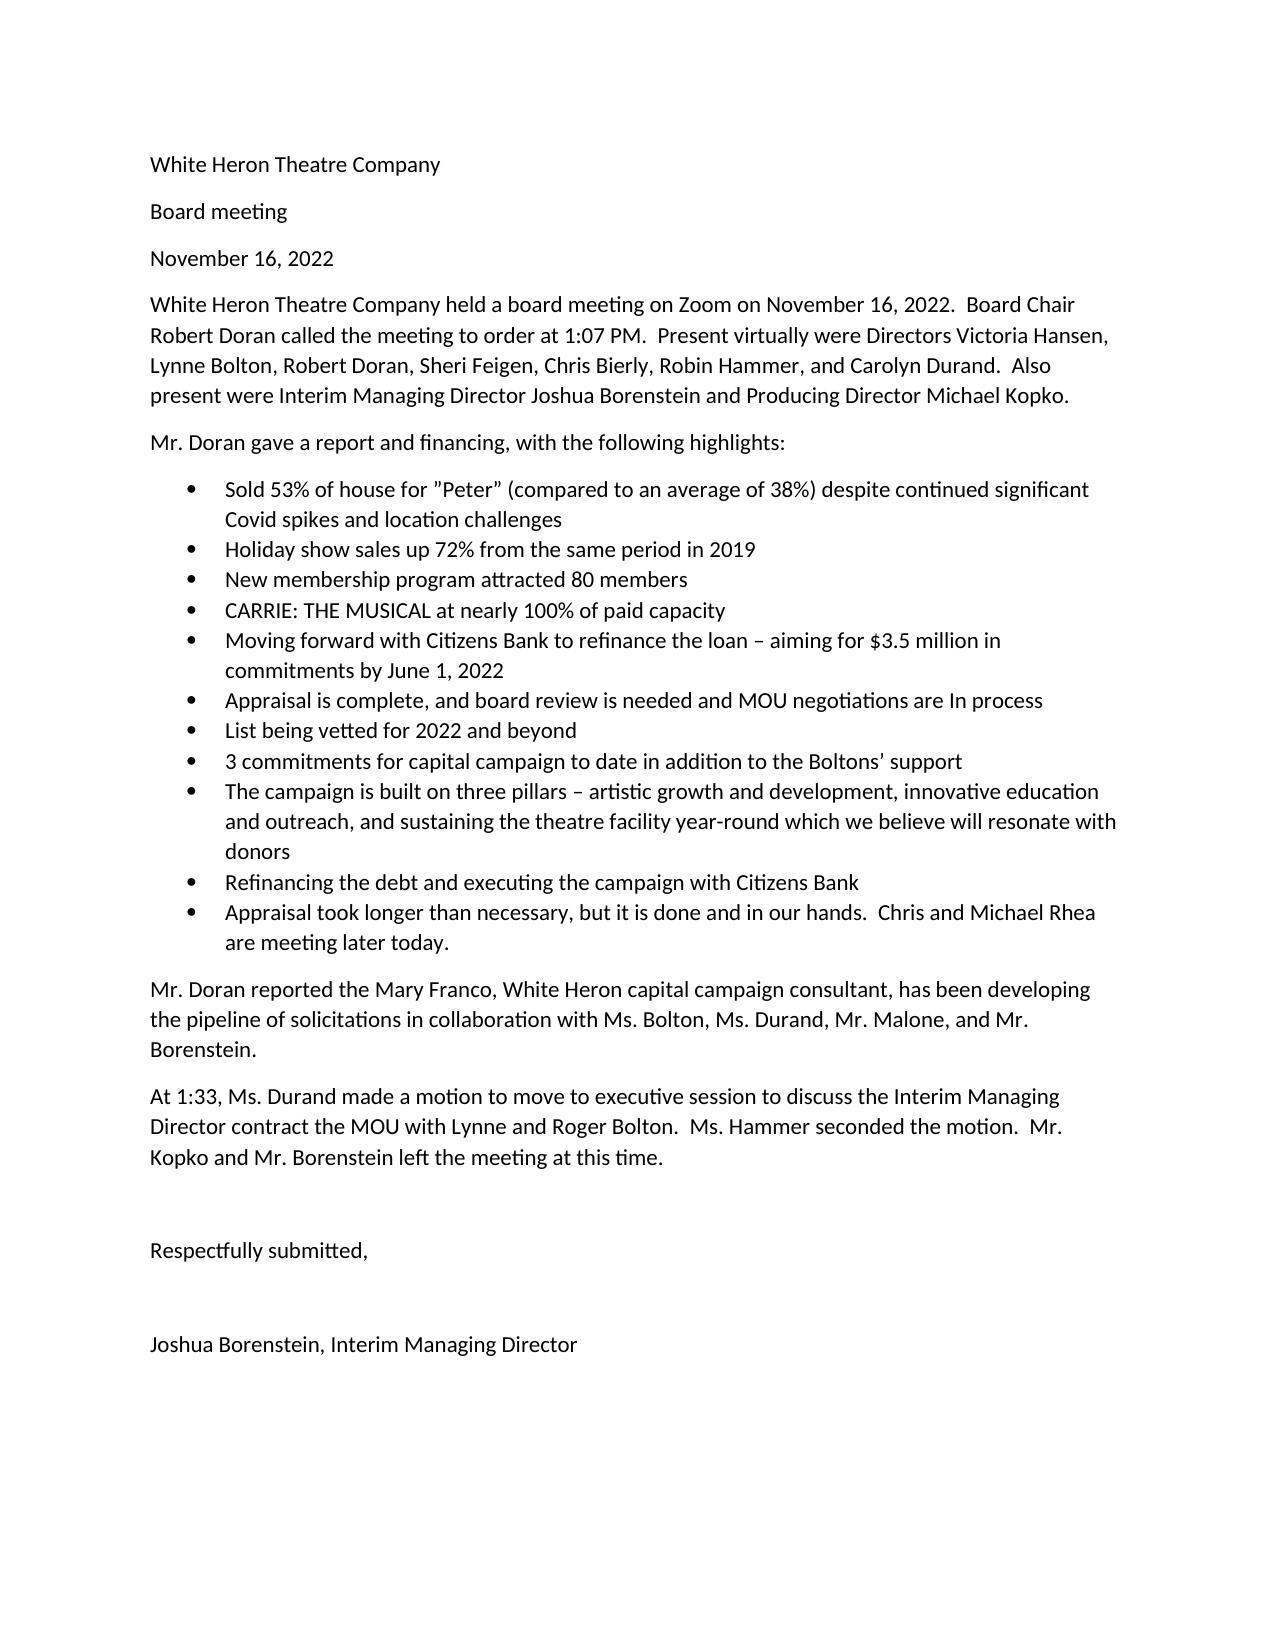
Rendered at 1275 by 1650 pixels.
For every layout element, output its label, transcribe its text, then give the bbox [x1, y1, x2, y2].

list Sold 53% of house for ”Peter” (compared to an average of 38%) despite continued significant Covid spikes and location challenges [187, 475, 1125, 533]
list The campaign is built on three pillars – artistic growth and development, innovative education and outreach, and sustaining the theatre facility year-round which we believe will resonate with donors [187, 777, 1125, 866]
text Mr. Doran gave a report and financing, with the following highlights: [150, 428, 1125, 456]
list Appraisal took longer than necessary, but it is done and in our hands. Chris and Michael Rhea are meeting later today. [187, 898, 1125, 956]
text Mr. Doran reported the Mary Franco, White Heron capital campaign consultant, has been developing the pipeline of solicitations in collaboration with Ms. Bolton, Ms. Durand, Mr. Malone, and Mr. Borenstein. [150, 975, 1125, 1063]
text Respectfully submitted, [150, 1236, 1125, 1264]
text Joshua Borenstein, Interim Managing Director [150, 1330, 1125, 1358]
list Refinancing the debt and executing the campaign with Citizens Bank [187, 868, 1125, 896]
list 3 commitments for capital campaign to date in addition to the Boltons’ support [187, 747, 1125, 775]
text Board meeting [150, 197, 1125, 225]
list CARRIE: THE MUSICAL at nearly 100% of paid capacity [187, 596, 1125, 624]
list Holiday show sales up 72% from the same period in 2019 [187, 535, 1125, 563]
list Appraisal is complete, and board review is needed and MOU negotiations are In process [187, 686, 1125, 714]
text November 16, 2022 [150, 244, 1125, 272]
list Moving forward with Citizens Bank to refinance the loan – aiming for $3.5 million in commitments by June 1, 2022 [187, 626, 1125, 684]
list List being vetted for 2022 and beyond [187, 717, 1125, 745]
text At 1:33, Ms. Durand made a motion to move to executive session to discuss the Interim Managing Director contract the MOU with Lynne and Roger Bolton. Ms. Hammer seconded the motion. Mr. Kopko and Mr. Borenstein left the meeting at this time. [150, 1082, 1125, 1171]
list New membership program attracted 80 members [187, 566, 1125, 594]
text White Heron Theatre Company [150, 150, 1125, 178]
text White Heron Theatre Company held a board meeting on Zoom on November 16, 2022. Board Chair Robert Doran called the meeting to order at 1:07 PM. Present virtually were Directors Victoria Hansen, Lynne Bolton, Robert Doran, Sheri Feigen, Chris Bierly, Robin Hammer, and Carolyn Durand. Also present were Interim Managing Director Joshua Borenstein and Producing Director Michael Kopko. [150, 291, 1125, 409]
